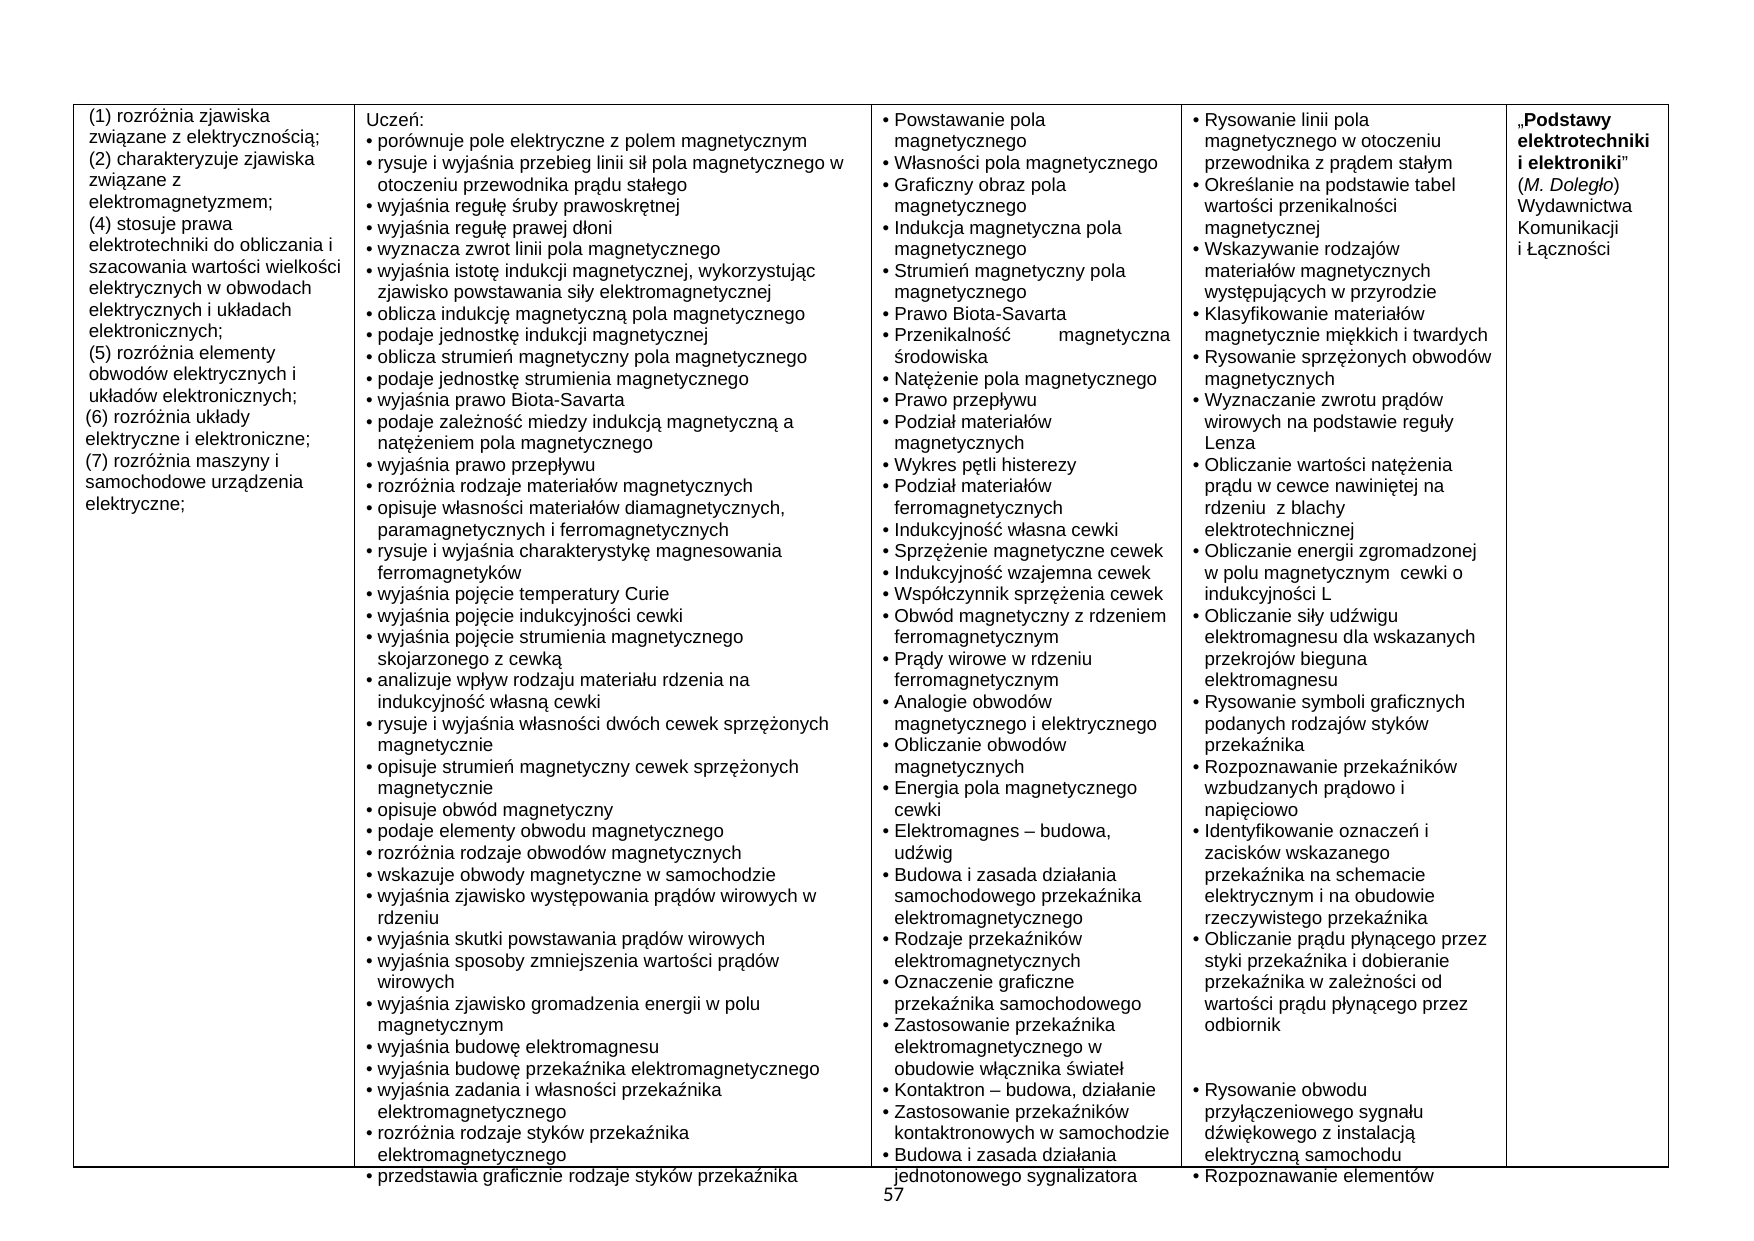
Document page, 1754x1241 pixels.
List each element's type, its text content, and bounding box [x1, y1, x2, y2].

table_cell MOT.02.2 (1) rozróżnia zjawiska związane z elektrycznością; (2) charakteryzuje zjawiska związane z elektromagnetyzmem; (4) stosuje prawa elektrotechniki do obliczania i szacowania wartości wielkości elektrycznych w obwodach elektrycznych i układach elektronicznych; (5) rozróżnia elementy obwodów elektrycznych i układów elektronicznych; (6) rozróżnia układy elektryczne i elektroniczne; (7) rozróżnia maszyny i samochodowe urządzenia elektryczne; [74, 105, 354, 1166]
table_cell Uczeń: porównuje pole elektryczne z polem magnetycznym rysuje i wyjaśnia przebieg linii sił pola magnetycznego w otoczeniu przewodnika prądu stałego wyjaśnia regułę śruby prawoskrętnej wyjaśnia regułę prawej dłoni wyznacza zwrot linii pola magnetycznego wyjaśnia istotę indukcji magnetycznej, wykorzystując zjawisko powstawania siły elektromagnetycznej oblicza indukcję magnetyczną pola magnetycznego podaje jednostkę indukcji magnetycznej oblicza strumień magnetyczny pola magnetycznego podaje jednostkę strumienia magnetycznego wyjaśnia prawo Biota-Savarta podaje zależność miedzy indukcją magnetyczną a natężeniem pola magnetycznego wyjaśnia prawo przepływu rozróżnia rodzaje materiałów magnetycznych opisuje własności materiałów diamagnetycznych, paramagnetycznych i ferromagnetycznych rysuje i wyjaśnia charakterystykę magnesowania ferromagnetyków wyjaśnia pojęcie temperatury Curie wyjaśnia pojęcie indukcyjności cewki wyjaśnia pojęcie strumienia magnetycznego skojarzonego z cewką analizuje wpływ rodzaju materiału rdzenia na indukcyjność własną cewki rysuje i wyjaśnia własności dwóch cewek sprzężonych magnetycznie opisuje strumień magnetyczny cewek sprzężonych magnetycznie opisuje obwód magnetyczny podaje elementy obwodu magnetycznego rozróżnia rodzaje obwodów magnetycznych wskazuje obwody magnetyczne w samochodzie wyjaśnia zjawisko występowania prądów wirowych w rdzeniu wyjaśnia skutki powstawania prądów wirowych wyjaśnia sposoby zmniejszenia wartości prądów wirowych wyjaśnia zjawisko gromadzenia energii w polu magnetycznym wyjaśnia budowę elektromagnesu wyjaśnia budowę przekaźnika elektromagnetycznego wyjaśnia zadania i własności przekaźnika elektromagnetycznego rozróżnia rodzaje styków przekaźnika elektromagnetycznego przedstawia graficznie rodzaje styków przekaźnika rysuje ogólny schemat elektryczny przekaźnika rozróżnia przekaźniki wzbudzane napięciowo i prądowo wyjaśnia budowę i działanie przekaźnika kontaktronowego rysuje i wyjaśnia ideowy schemat elektryczny przekaźnika samochodowego wyjaśnia oznaczenia zacisków w przekaźnikach samochodowych podaje zastosowanie przekaźników wzbudzanych napięciowo w samochodowej instalacji elektrycznej podaje zastosowanie przekaźników kontaktronowych w pojazdach samochodowych podaje podzespoły samochodu sterowane elektromagnetycznie wyjaśnia budowę elektrozaworu wyjaśnia zasadę działania elektrozaworu [355, 105, 871, 1166]
table_cell Rysowanie linii pola magnetycznego w otoczeniu przewodnika z prądem stałym Określanie na podstawie tabel wartości przenikalności magnetycznej Wskazywanie rodzajów materiałów magnetycznych występujących w przyrodzie Klasyfikowanie materiałów magnetycznie miękkich i twardych Rysowanie sprzężonych obwodów magnetycznych Wyznaczanie zwrotu prądów wirowych na podstawie reguły Lenza Obliczanie wartości natężenia prądu w cewce nawiniętej na rdzeniu z blachy elektrotechnicznej Obliczanie energii zgromadzonej w polu magnetycznym cewki o indukcyjności L Obliczanie siły udźwigu elektromagnesu dla wskazanych przekrojów bieguna elektromagnesu Rysowanie symboli graficznych podanych rodzajów styków przekaźnika Rozpoznawanie przekaźników wzbudzanych prądowo i napięciowo Identyfikowanie oznaczeń i zacisków wskazanego przekaźnika na schemacie elektrycznym i na obudowie rzeczywistego przekaźnika Obliczanie prądu płynącego przez styki przekaźnika i dobieranie przekaźnika w zależności od wartości prądu płynącego przez odbiornik Rysowanie obwodu przyłączeniowego sygnału dźwiękowego z instalacją elektryczną samochodu Rozpoznawanie elementów budowy sygnalizatora dźwiękowego na modelu [1182, 105, 1506, 1166]
table_cell Podręcznik „Podstawy elektrotechniki i elektroniki” (M. Doległo) Wydawnictwa Komunikacji i Łączności [1507, 105, 1668, 1166]
table_cell • Powstawanie pola magnetycznego • Własności pola magnetycznego • Graficzny obraz pola magnetycznego Indukcja magnetyczna pola magnetycznego Strumień magnetyczny pola magnetycznego Prawo Biota-Savarta Przenikalność magnetyczna środowiska Natężenie pola magnetycznego Prawo przepływu Podział materiałów magnetycznych Wykres pętli histerezy Podział materiałów ferromagnetycznych Indukcyjność własna cewki Sprzężenie magnetyczne cewek Indukcyjność wzajemna cewek Współczynnik sprzężenia cewek Obwód magnetyczny z rdzeniem ferromagnetycznym Prądy wirowe w rdzeniu ferromagnetycznym Analogie obwodów magnetycznego i elektrycznego Obliczanie obwodów magnetycznych Energia pola magnetycznego cewki Elektromagnes – budowa, udźwig Budowa i zasada działania samochodowego przekaźnika elektromagnetycznego Rodzaje przekaźników elektromagnetycznych Oznaczenie graficzne przekaźnika samochodowego Zastosowanie przekaźnika elektromagnetycznego w obudowie włącznika świateł Kontaktron – budowa, działanie Zastosowanie przekaźników kontaktronowych w samochodzie Budowa i zasada działania jednotonowego sygnalizatora dźwięku Budowa i zasada działania elektrozaworu [872, 105, 1181, 1166]
